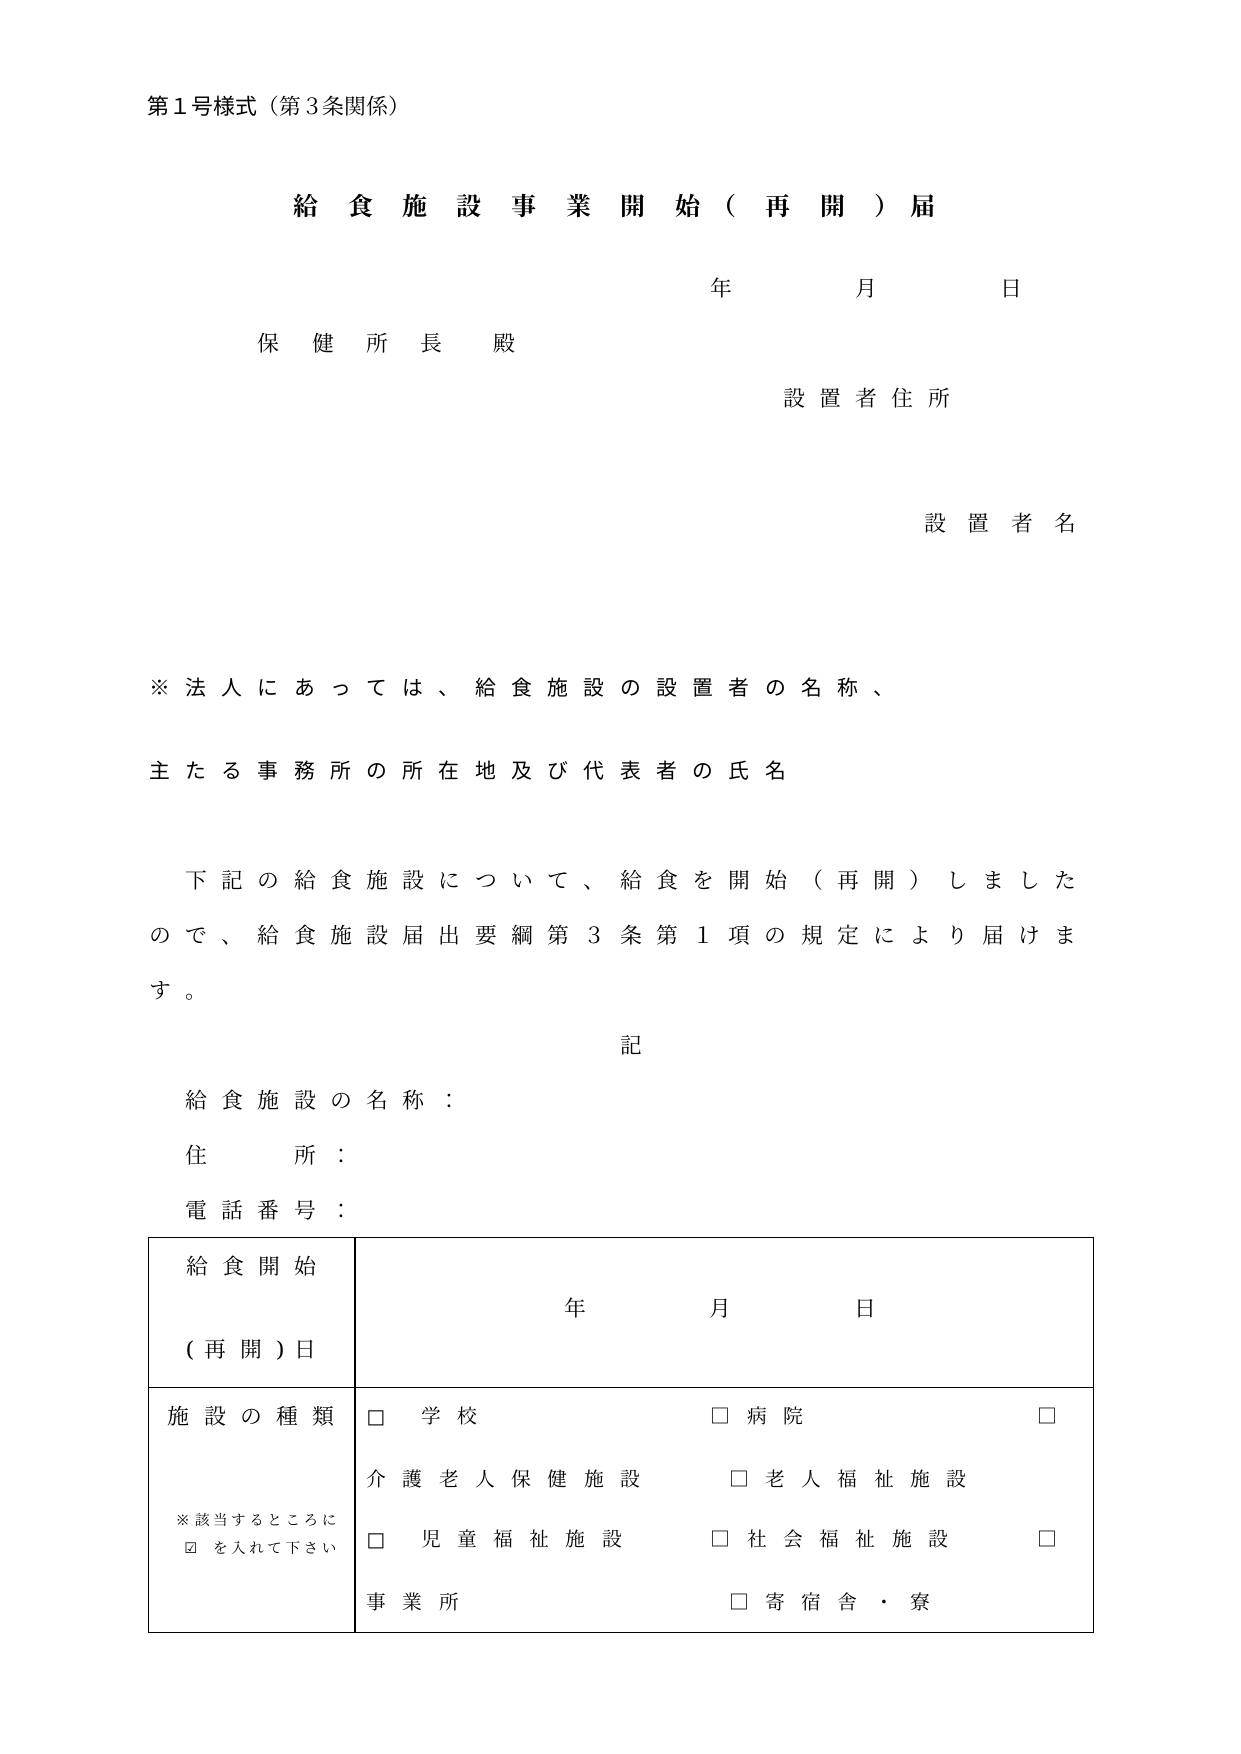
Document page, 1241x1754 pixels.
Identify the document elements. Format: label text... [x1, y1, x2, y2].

text 年 月 日 [149, 259, 1091, 314]
text 住 所： [149, 1127, 1091, 1182]
text 記 [149, 1017, 1091, 1072]
text 給 食 施 設 事 業 開 始（ 再 開 ）届 [149, 177, 1091, 232]
text 主たる事務所の所在地及び代表者の氏名 [149, 714, 1091, 797]
text 電話番号： [149, 1182, 1091, 1237]
table_header 給食開始(再開)日 [149, 1238, 354, 1387]
text 設置者名 [149, 494, 1091, 577]
text 給食施設の名称： [149, 1072, 1091, 1127]
table_header 年 月 日 [356, 1238, 1093, 1387]
text ※法人にあっては、給食施設の設置者の名称、 [149, 632, 1091, 714]
text 下記の給食施設について、給食を開始（再開）しましたので、給食施設届出要綱第３条第１項の規定により届けます。 [149, 852, 1091, 1017]
text 保 健 所 長 殿 [149, 314, 1091, 369]
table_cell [356, 1388, 1093, 1632]
text 設置者住所 [149, 369, 1091, 424]
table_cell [149, 1388, 354, 1632]
